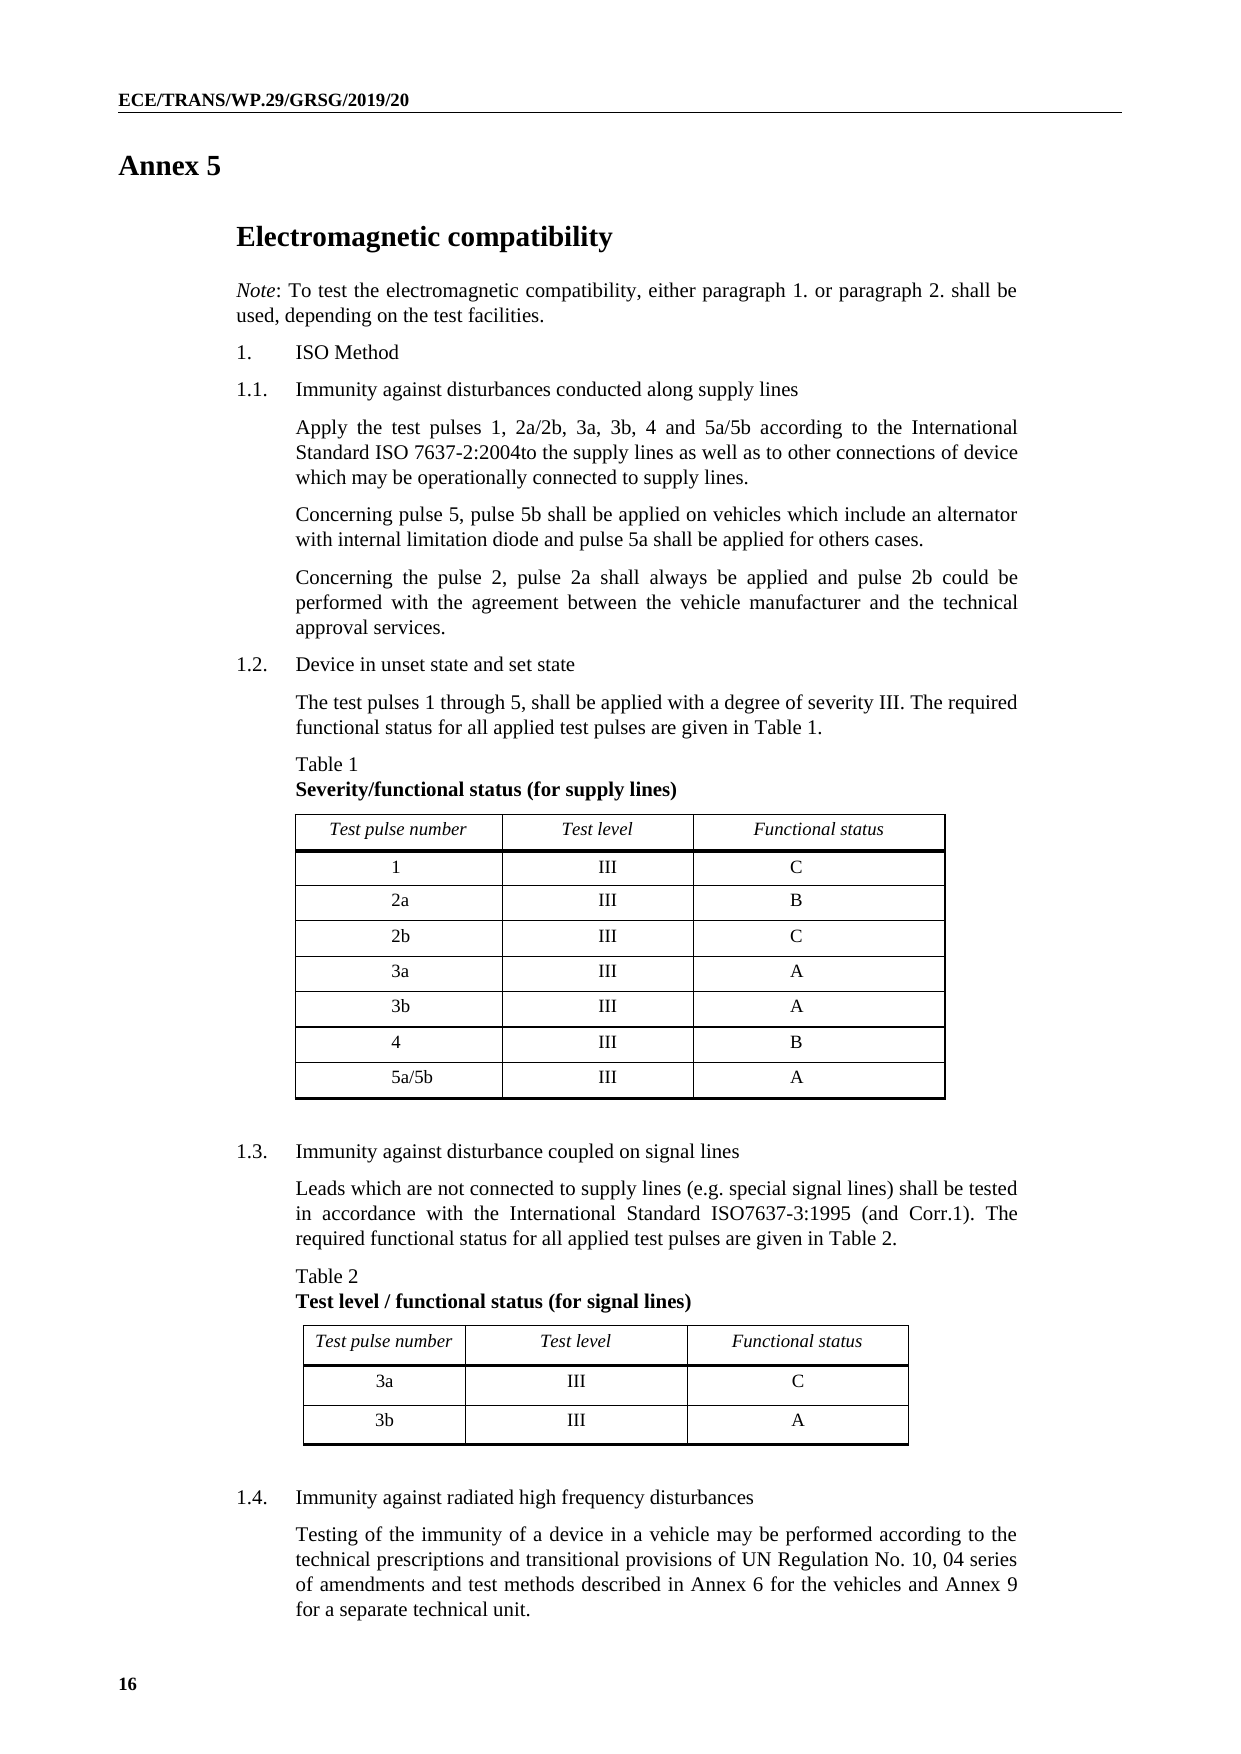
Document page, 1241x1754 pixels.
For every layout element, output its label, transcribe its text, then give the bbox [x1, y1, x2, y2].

table_cell C [688, 1367, 908, 1404]
table_cell III [503, 853, 693, 885]
table_cell 4 [296, 1028, 502, 1062]
table_header Test level [466, 1326, 687, 1364]
table_header Test pulse number [296, 815, 502, 849]
table_cell A [694, 957, 944, 991]
table_cell III [503, 1063, 693, 1097]
table_cell 3b [296, 992, 502, 1026]
table_cell 1 [296, 853, 502, 885]
text Concerning pulse 5, pulse 5b shall be applied on vehicles which include an alternator with internal limitation diode and pulse 5a shall be applied for others cases. [295, 501, 1019, 551]
text Table 1 [295, 751, 1122, 776]
table_cell 3b [304, 1406, 465, 1443]
table_header Functional status [688, 1326, 908, 1364]
table_header Functional status [694, 815, 944, 849]
table_cell A [694, 1063, 944, 1097]
table_cell III [503, 1028, 693, 1062]
table_header Test level [503, 815, 693, 849]
text Electromagnetic compatibility [236, 219, 1122, 252]
table_cell A [688, 1406, 908, 1443]
text Table 2 Test level / functional status (for signal lines) [295, 1263, 1122, 1313]
text The test pulses 1 through 5, shall be applied with a degree of severity III. The required functional status for all applied test pulses are given in Table 1. [295, 689, 1019, 739]
table_cell C [694, 921, 944, 956]
table_cell III [503, 886, 693, 920]
text 1.1. Immunity against disturbances conducted along supply lines [236, 376, 1019, 401]
table_cell 2b [296, 921, 502, 956]
text Leads which are not connected to supply lines (e.g. special signal lines) shall be tested in accordance with the International Standard ISO7637-3:1995 (and Corr.1). The required functional status for all applied test pulses are given in Table 2. [295, 1175, 1019, 1250]
table_cell 3a [296, 957, 502, 991]
text 1.4. Immunity against radiated high frequency disturbances [236, 1484, 1019, 1509]
table_cell C [694, 853, 944, 885]
table_cell A [694, 992, 944, 1026]
table_cell B [694, 886, 944, 920]
text Testing of the immunity of a device in a vehicle may be performed according to the technical prescriptions and transitional provisions of UN Regulation No. 10, 04 series of amendments and test methods described in Annex 6 for the vehicles and Annex 9 for a separate technical unit. [295, 1521, 1019, 1621]
table_cell III [466, 1406, 687, 1443]
text Concerning the pulse 2, pulse 2a shall always be applied and pulse 2b could be performed with the agreement between the vehicle manufacturer and the technical approval services. [295, 564, 1019, 639]
table_cell III [503, 921, 693, 956]
table_cell 2a [296, 886, 502, 920]
text 1.3. Immunity against disturbance coupled on signal lines [236, 1138, 1019, 1163]
table_header Test pulse number [304, 1326, 465, 1364]
table_cell III [503, 992, 693, 1026]
text Severity/functional status (for supply lines) [295, 776, 1122, 801]
table_cell B [694, 1028, 944, 1062]
table_cell III [503, 957, 693, 991]
table_cell III [466, 1367, 687, 1404]
table_cell 3a [304, 1367, 465, 1404]
text Annex 5 [118, 148, 1122, 181]
text Apply the test pulses 1, 2a/2b, 3a, 3b, 4 and 5a/5b according to the International Standard ISO 7637-2:2004to the supply lines as well as to other connections of device which may be operationally connected to supply lines. [295, 414, 1019, 489]
text 1.2. Device in unset state and set state [236, 651, 1019, 676]
text Note: To test the electromagnetic compatibility, either paragraph 1. or paragraph 2. shall be used, depending on the test facilities. [236, 277, 1019, 327]
table_cell 5a/5b [296, 1063, 502, 1097]
list ISO Method [236, 340, 1019, 364]
